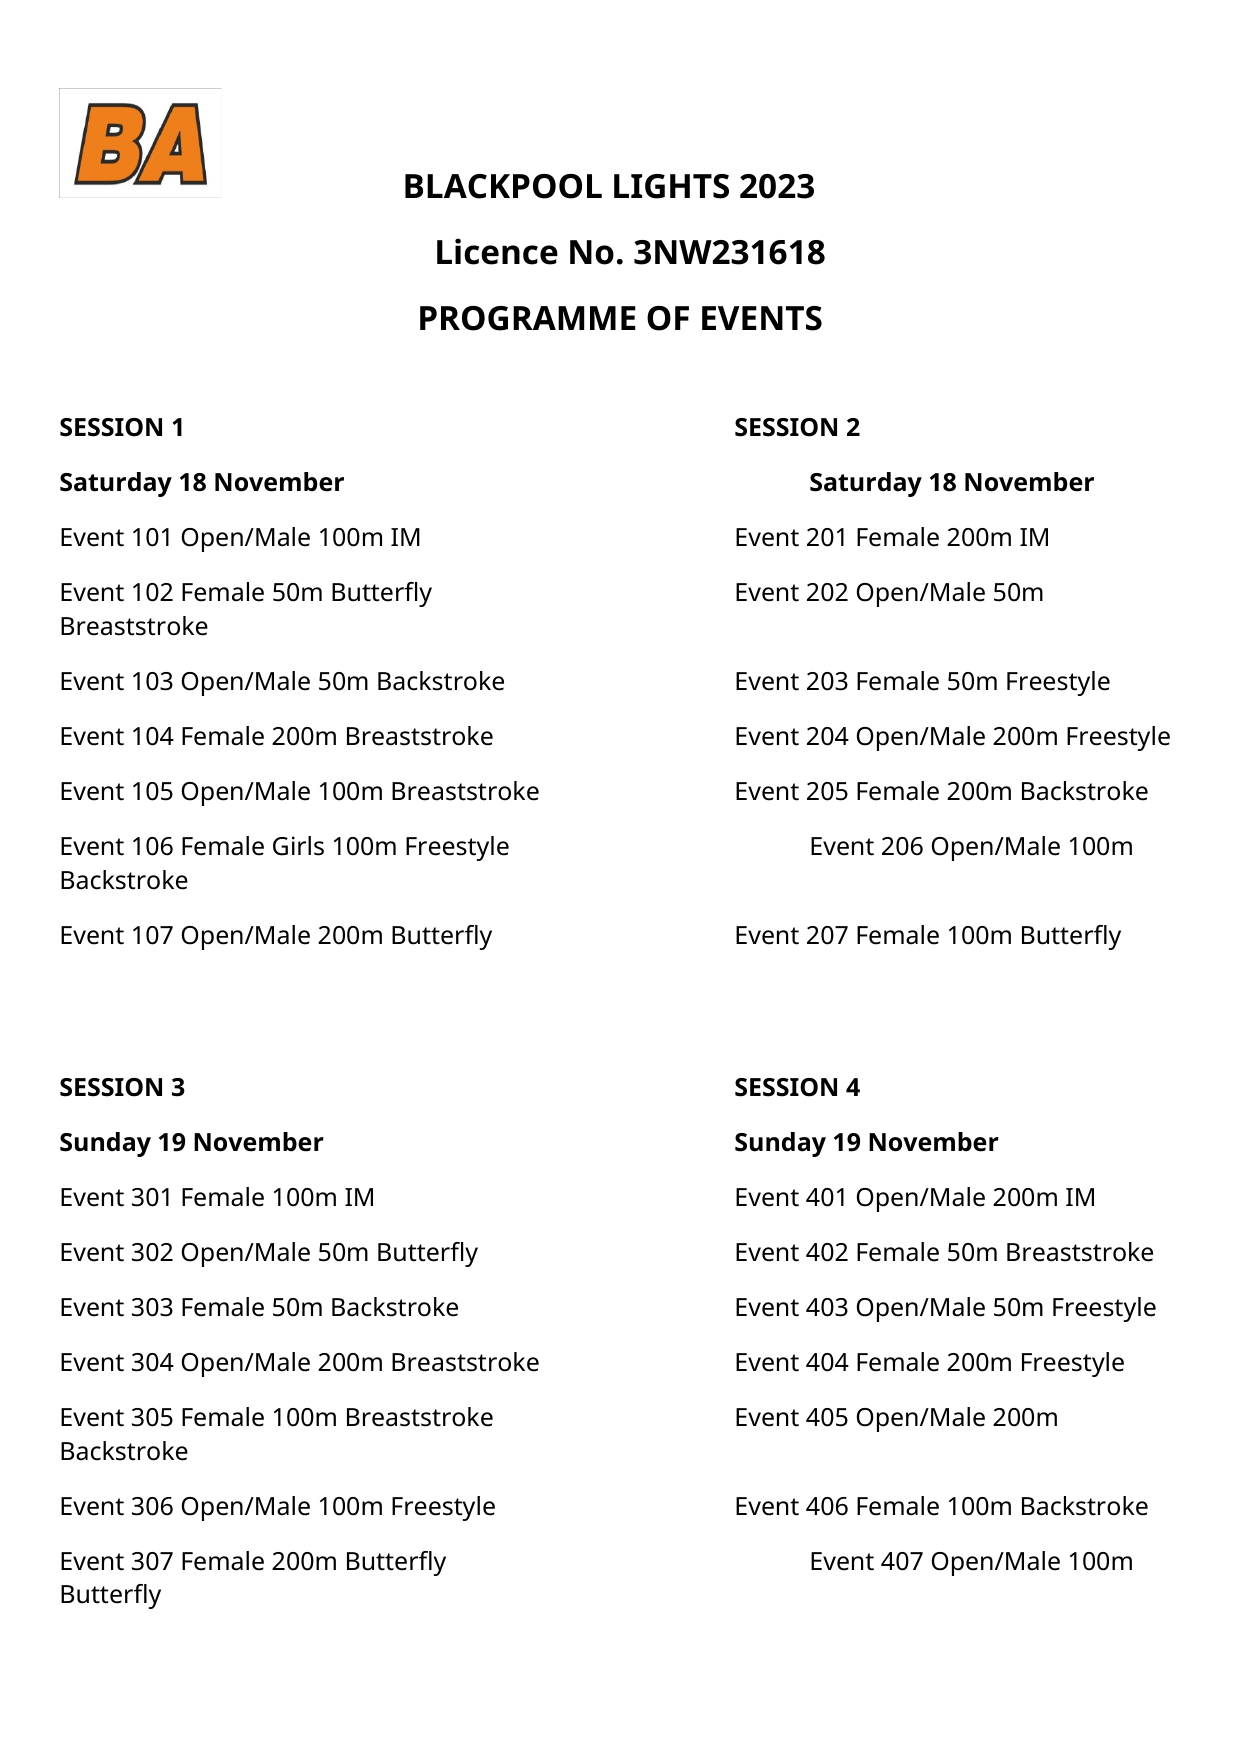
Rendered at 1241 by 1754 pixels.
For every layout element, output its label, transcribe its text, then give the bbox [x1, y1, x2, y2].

text Event 302 Open/Male 50m Butterfly Event 402 Female 50m Breaststroke [59, 1234, 1181, 1269]
text SESSION 1 SESSION 2 [59, 410, 1181, 444]
text SESSION 3 SESSION 4 [59, 1070, 1181, 1104]
text Event 301 Female 100m IM Event 401 Open/Male 200m IM [59, 1180, 1181, 1214]
text Event 104 Female 200m Breaststroke Event 204 Open/Male 200m Freestyle [59, 718, 1181, 753]
text Event 305 Female 100m Breaststroke Event 405 Open/Male 200m Backstroke [59, 1399, 1181, 1467]
text Licence No. 3NW231618 [59, 229, 1181, 274]
text Saturday 18 November Saturday 18 November [59, 465, 1181, 499]
text PROGRAMME OF EVENTS [59, 295, 1181, 340]
text Event 307 Female 200m Butterfly Event 407 Open/Male 100m Butterfly [59, 1543, 1181, 1611]
text Event 102 Female 50m Butterfly Event 202 Open/Male 50m Breaststroke [59, 575, 1181, 643]
picture [59, 88, 222, 198]
text Sunday 19 November Sunday 19 November [59, 1125, 1181, 1159]
text Event 304 Open/Male 200m Breaststroke Event 404 Female 200m Freestyle [59, 1344, 1181, 1378]
text Event 107 Open/Male 200m Butterfly Event 207 Female 100m Butterfly [59, 917, 1181, 951]
text Event 103 Open/Male 50m Backstroke Event 203 Female 50m Freestyle [59, 664, 1181, 698]
text Event 105 Open/Male 100m Breaststroke Event 205 Female 200m Backstroke [59, 773, 1181, 807]
text Event 306 Open/Male 100m Freestyle Event 406 Female 100m Backstroke [59, 1488, 1181, 1522]
text Event 101 Open/Male 100m IM Event 201 Female 200m IM [59, 520, 1181, 554]
text Event 106 Female Girls 100m Freestyle Event 206 Open/Male 100m Backstroke [59, 828, 1181, 896]
text BLACKPOOL LIGHTS 2023 [59, 89, 1181, 208]
text Event 303 Female 50m Backstroke Event 403 Open/Male 50m Freestyle [59, 1289, 1181, 1323]
